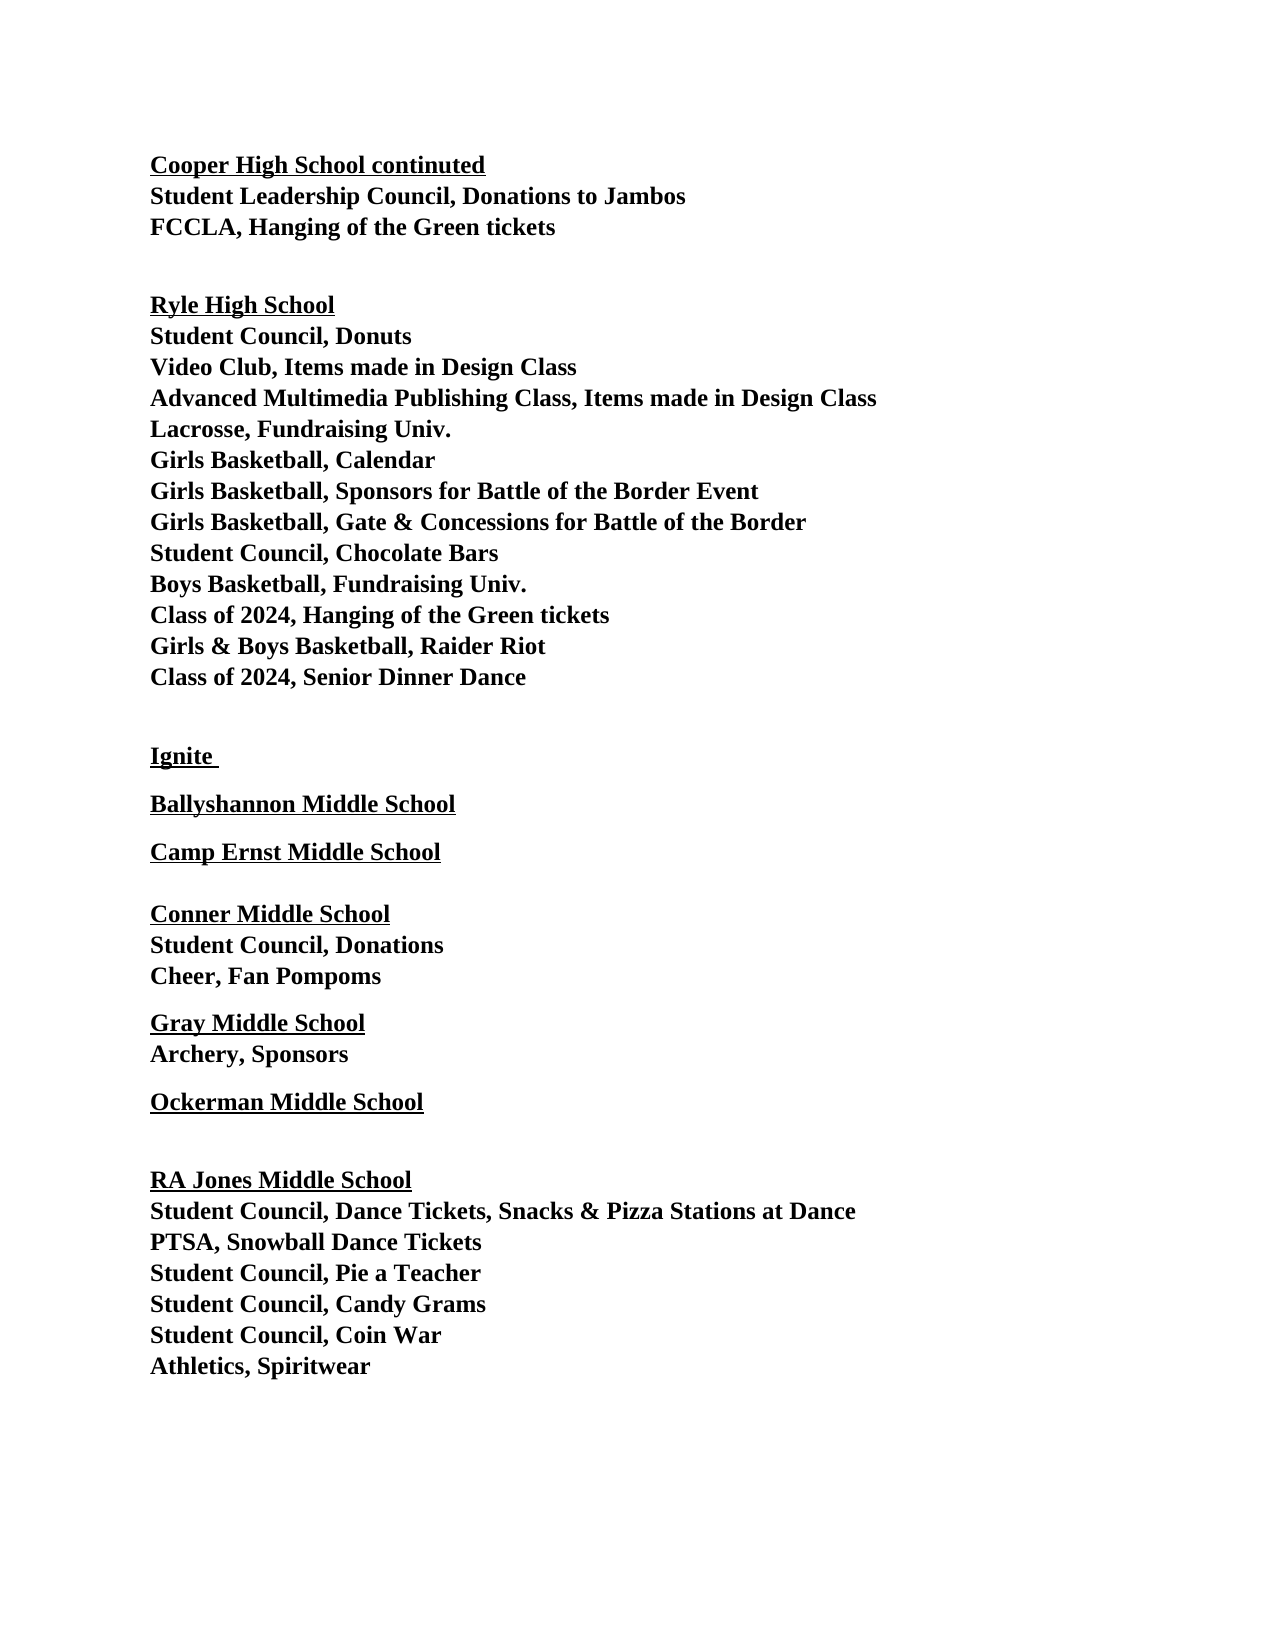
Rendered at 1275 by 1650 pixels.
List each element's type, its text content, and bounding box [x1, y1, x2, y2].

text Camp Ernst Middle School Conner Middle School Student Council, Donations Cheer, Fan Pompoms [150, 837, 1249, 989]
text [150, 150, 1249, 271]
text Ignite [150, 710, 1249, 770]
text RA Jones Middle School Student Council, Dance Tickets, Snacks & Pizza Stations at Dance PTSA, Snowball Dance Tickets Student Council, Pie a Teacher Student Council, Candy Grams Student Council, Coin War Athletics, Spiritwear [150, 1165, 1249, 1380]
text Ryle High School Student Council, Donuts Video Club, Items made in Design Class Advanced Multimedia Publishing Class, Items made in Design Class Lacrosse, Fundraising Univ. Girls Basketball, Calendar Girls Basketball, Sponsors for Battle of the Border Event Girls Basketball, Gate & Concessions for Battle of the Border Student Council, Chocolate Bars Boys Basketball, Fundraising Univ. Class of 2024, Hanging of the Green tickets Girls & Boys Basketball, Raider Riot Class of 2024, Senior Dinner Dance [150, 290, 1249, 691]
text Gray Middle School Archery, Sponsors [150, 1008, 1249, 1068]
text Ballyshannon Middle School [150, 789, 1249, 818]
text Ockerman Middle School [150, 1087, 1249, 1146]
